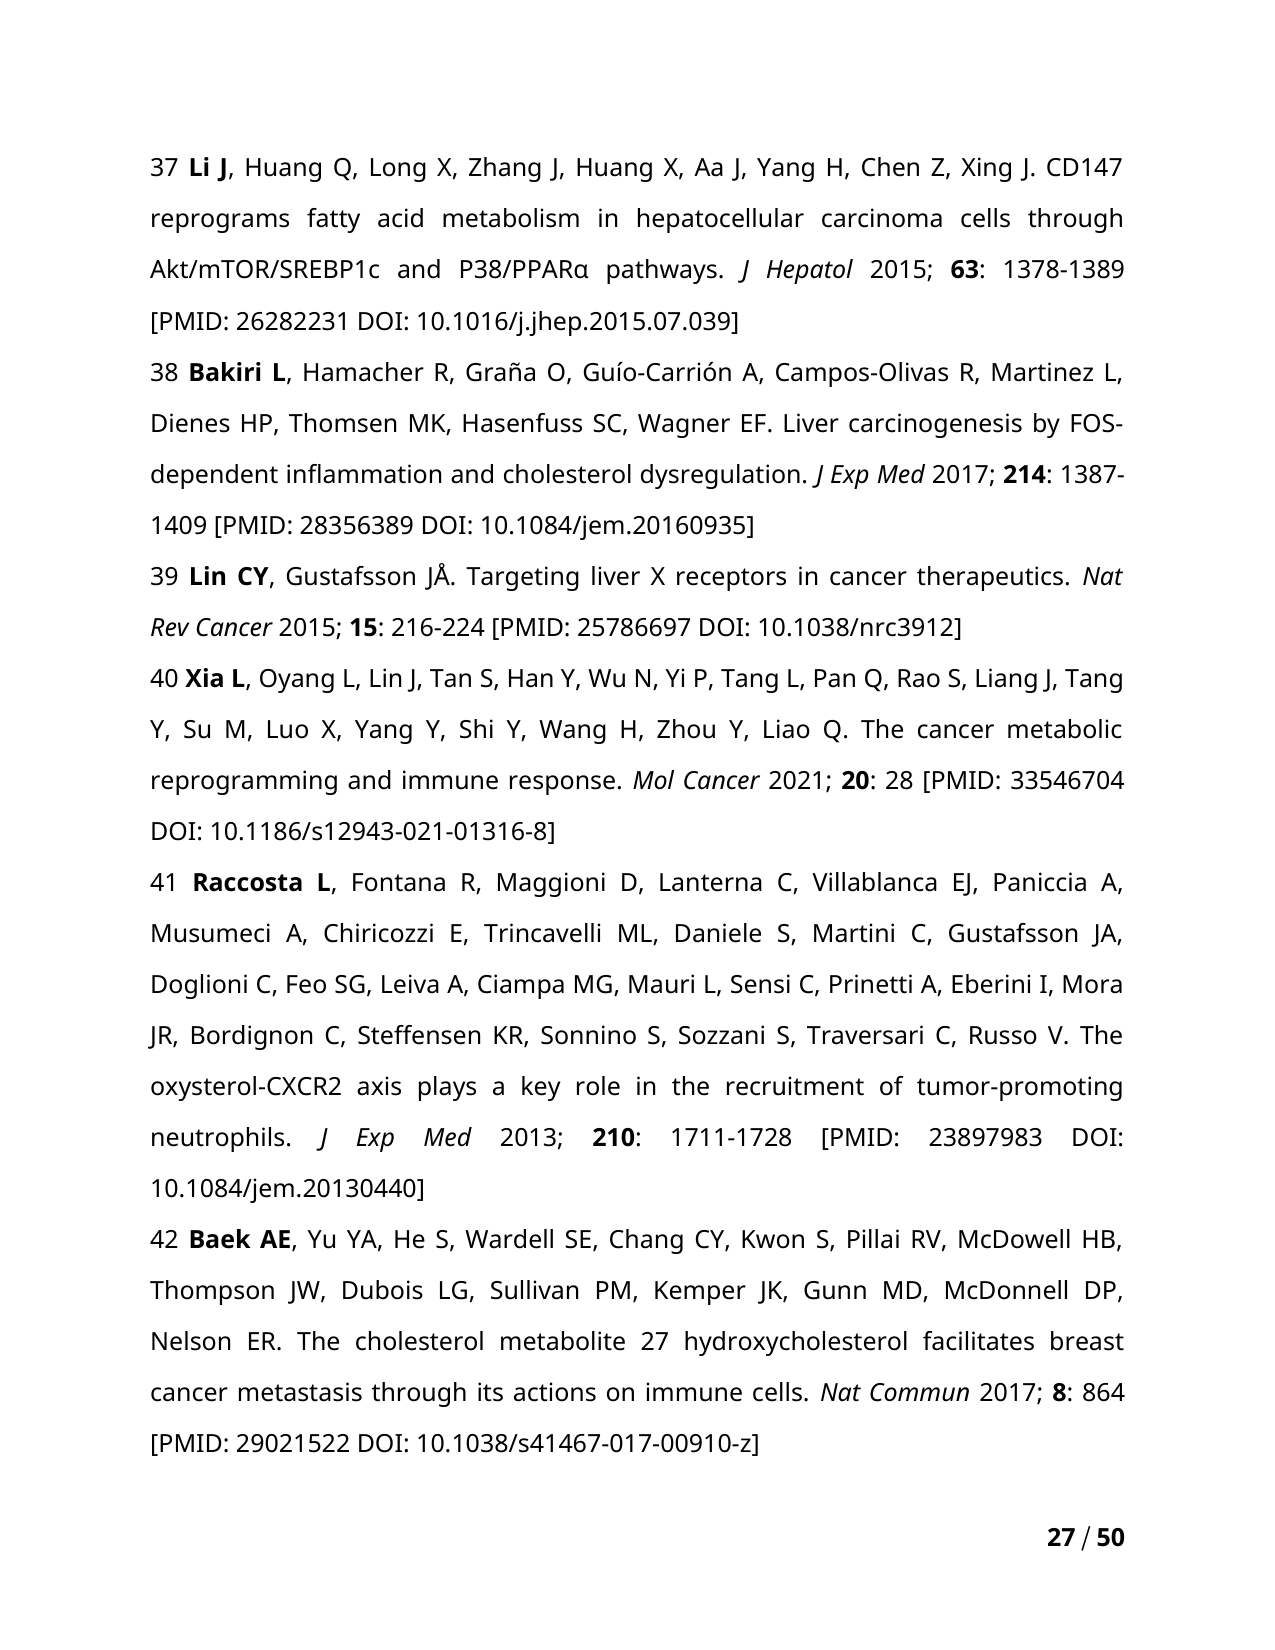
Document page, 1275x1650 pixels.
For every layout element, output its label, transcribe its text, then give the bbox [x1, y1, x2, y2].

text 37 Li J, Huang Q, Long X, Zhang J, Huang X, Aa J, Yang H, Chen Z, Xing J. CD147 reprograms fatty acid metabolism in hepatocellular carcinoma cells through Akt/mTOR/SREBP1c and P38/PPARα pathways. J Hepatol 2015; 63: 1378-1389 [PMID: 26282231 DOI: 10.1016/j.jhep.2015.07.039] [150, 150, 1125, 337]
text 41 Raccosta L, Fontana R, Maggioni D, Lanterna C, Villablanca EJ, Paniccia A, Musumeci A, Chiricozzi E, Trincavelli ML, Daniele S, Martini C, Gustafsson JA, Doglioni C, Feo SG, Leiva A, Ciampa MG, Mauri L, Sensi C, Prinetti A, Eberini I, Mora JR, Bordignon C, Steffensen KR, Sonnino S, Sozzani S, Traversari C, Russo V. The oxysterol-CXCR2 axis plays a key role in the recruitment of tumor-promoting neutrophils. J Exp Med 2013; 210: 1711-1728 [PMID: 23897983 DOI: 10.1084/jem.20130440] [150, 864, 1125, 1205]
text 38 Bakiri L, Hamacher R, Graña O, Guío-Carrión A, Campos-Olivas R, Martinez L, Dienes HP, Thomsen MK, Hasenfuss SC, Wagner EF. Liver carcinogenesis by FOS-dependent inflammation and cholesterol dysregulation. J Exp Med 2017; 214: 1387-1409 [PMID: 28356389 DOI: 10.1084/jem.20160935] [150, 354, 1125, 541]
text 40 Xia L, Oyang L, Lin J, Tan S, Han Y, Wu N, Yi P, Tang L, Pan Q, Rao S, Liang J, Tang Y, Su M, Luo X, Yang Y, Shi Y, Wang H, Zhou Y, Liao Q. The cancer metabolic reprogramming and immune response. Mol Cancer 2021; 20: 28 [PMID: 33546704 DOI: 10.1186/s12943-021-01316-8] [150, 660, 1125, 848]
text 42 Baek AE, Yu YA, He S, Wardell SE, Chang CY, Kwon S, Pillai RV, McDowell HB, Thompson JW, Dubois LG, Sullivan PM, Kemper JK, Gunn MD, McDonnell DP, Nelson ER. The cholesterol metabolite 27 hydroxycholesterol facilitates breast cancer metastasis through its actions on immune cells. Nat Commun 2017; 8: 864 [PMID: 29021522 DOI: 10.1038/s41467-017-00910-z] [150, 1222, 1125, 1460]
text 39 Lin CY, Gustafsson JÅ. Targeting liver X receptors in cancer therapeutics. Nat Rev Cancer 2015; 15: 216-224 [PMID: 25786697 DOI: 10.1038/nrc3912] [150, 558, 1125, 643]
